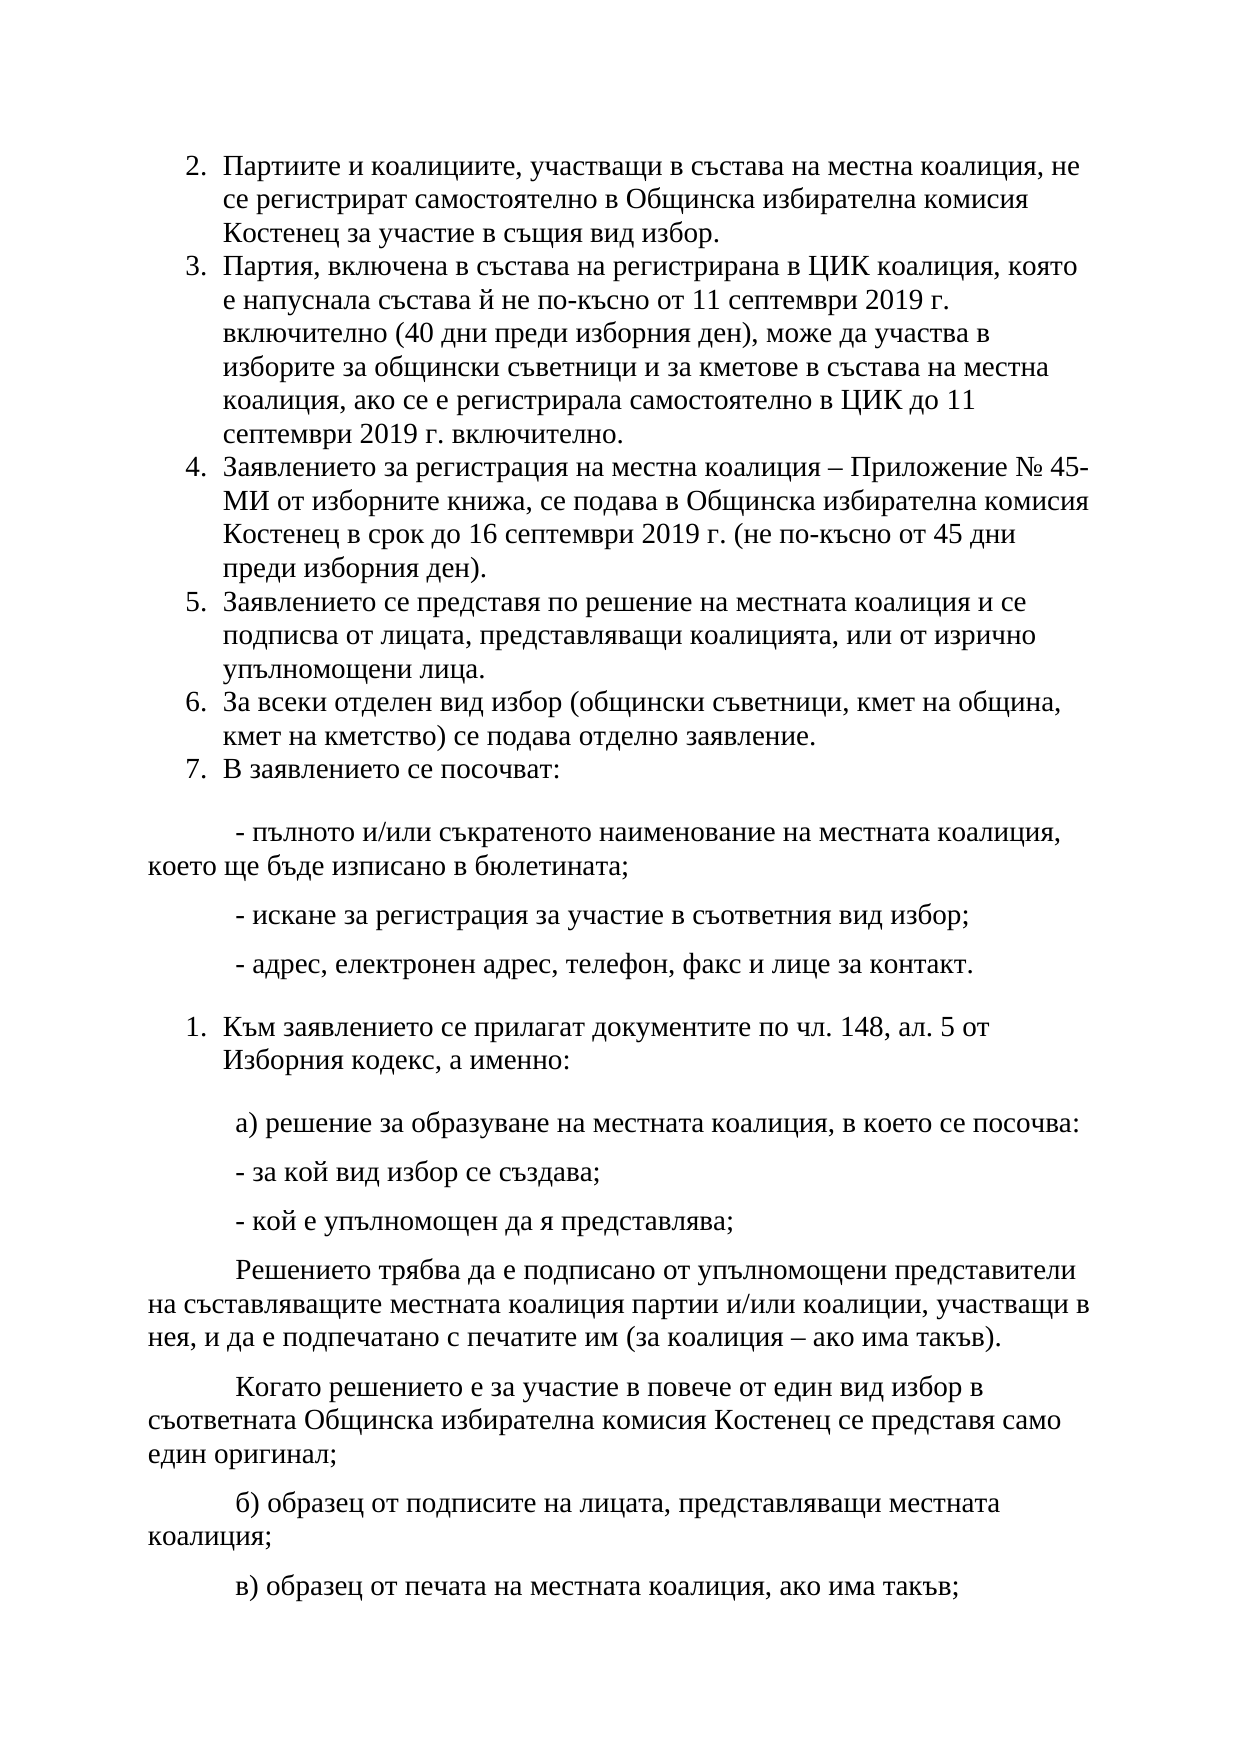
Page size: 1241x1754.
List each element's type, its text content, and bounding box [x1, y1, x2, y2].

list Партиите и коалициите, участващи в състава на местна коалиция, не се регистрират самостоятелно в Общинска избирателна комисия Костенец за участие в същия вид избор. [185, 148, 1093, 248]
list Към заявлението се прилагат документите по чл. 148, ал. 5 от Изборния кодекс, а именно: [185, 1009, 1093, 1076]
text - кой е упълномощен да я представлява; [148, 1203, 1093, 1237]
text - за кой вид избор се създава; [148, 1154, 1093, 1188]
text Решението трябва да е подписано от упълномощени представители на съставляващите местната коалиция партии и/или коалиции, участващи в нея, и да е подпечатано с печатите им (за коалиция – ако има такъв). [148, 1252, 1093, 1353]
list За всеки отделен вид избор (общински съветници, кмет на община, кмет на кметство) се подава отделно заявление. [185, 684, 1093, 751]
list Заявлението се представя по решение на местната коалиция и се подписва от лицата, представляващи коалицията, или от изрично упълномощени лица. [185, 584, 1093, 684]
list Заявлението за регистрация на местна коалиция – Приложение № 45-МИ от изборните книжа, се подава в Общинска избирателна комисия Костенец в срок до 16 септември 2019 г. (не по-късно от 45 дни преди изборния ден). [185, 449, 1093, 584]
text а) решение за образуване на местната коалиция, в което се посочва: [148, 1105, 1093, 1138]
text - пълното и/или съкратеното наименование на местната коалиция, което ще бъде изписано в бюлетината; [148, 814, 1093, 881]
text Когато решението е за участие в повече от един вид избор в съответната Общинска избирателна комисия Костенец се представя само един оригинал; [148, 1369, 1093, 1469]
text - адрес, електронен адрес, телефон, факс и лице за контакт. [148, 946, 1093, 979]
text в) образец от печата на местната коалиция, ако има такъв; [148, 1568, 1093, 1601]
list Партия, включена в състава на регистрирана в ЦИК коалиция, която е напуснала състава й не по-късно от 11 септември 2019 г. включително (40 дни преди изборния ден), може да участва в изборите за общински съветници и за кметове в състава на местна коалиция, ако се е регистрирала самостоятелно в ЦИК до 11 септември 2019 г. включително. [185, 248, 1093, 449]
list В заявлението се посочват: [185, 751, 1093, 785]
text б) образец от подписите на лицата, представляващи местната коалиция; [148, 1485, 1093, 1552]
text - искане за регистрация за участие в съответния вид избор; [148, 897, 1093, 930]
